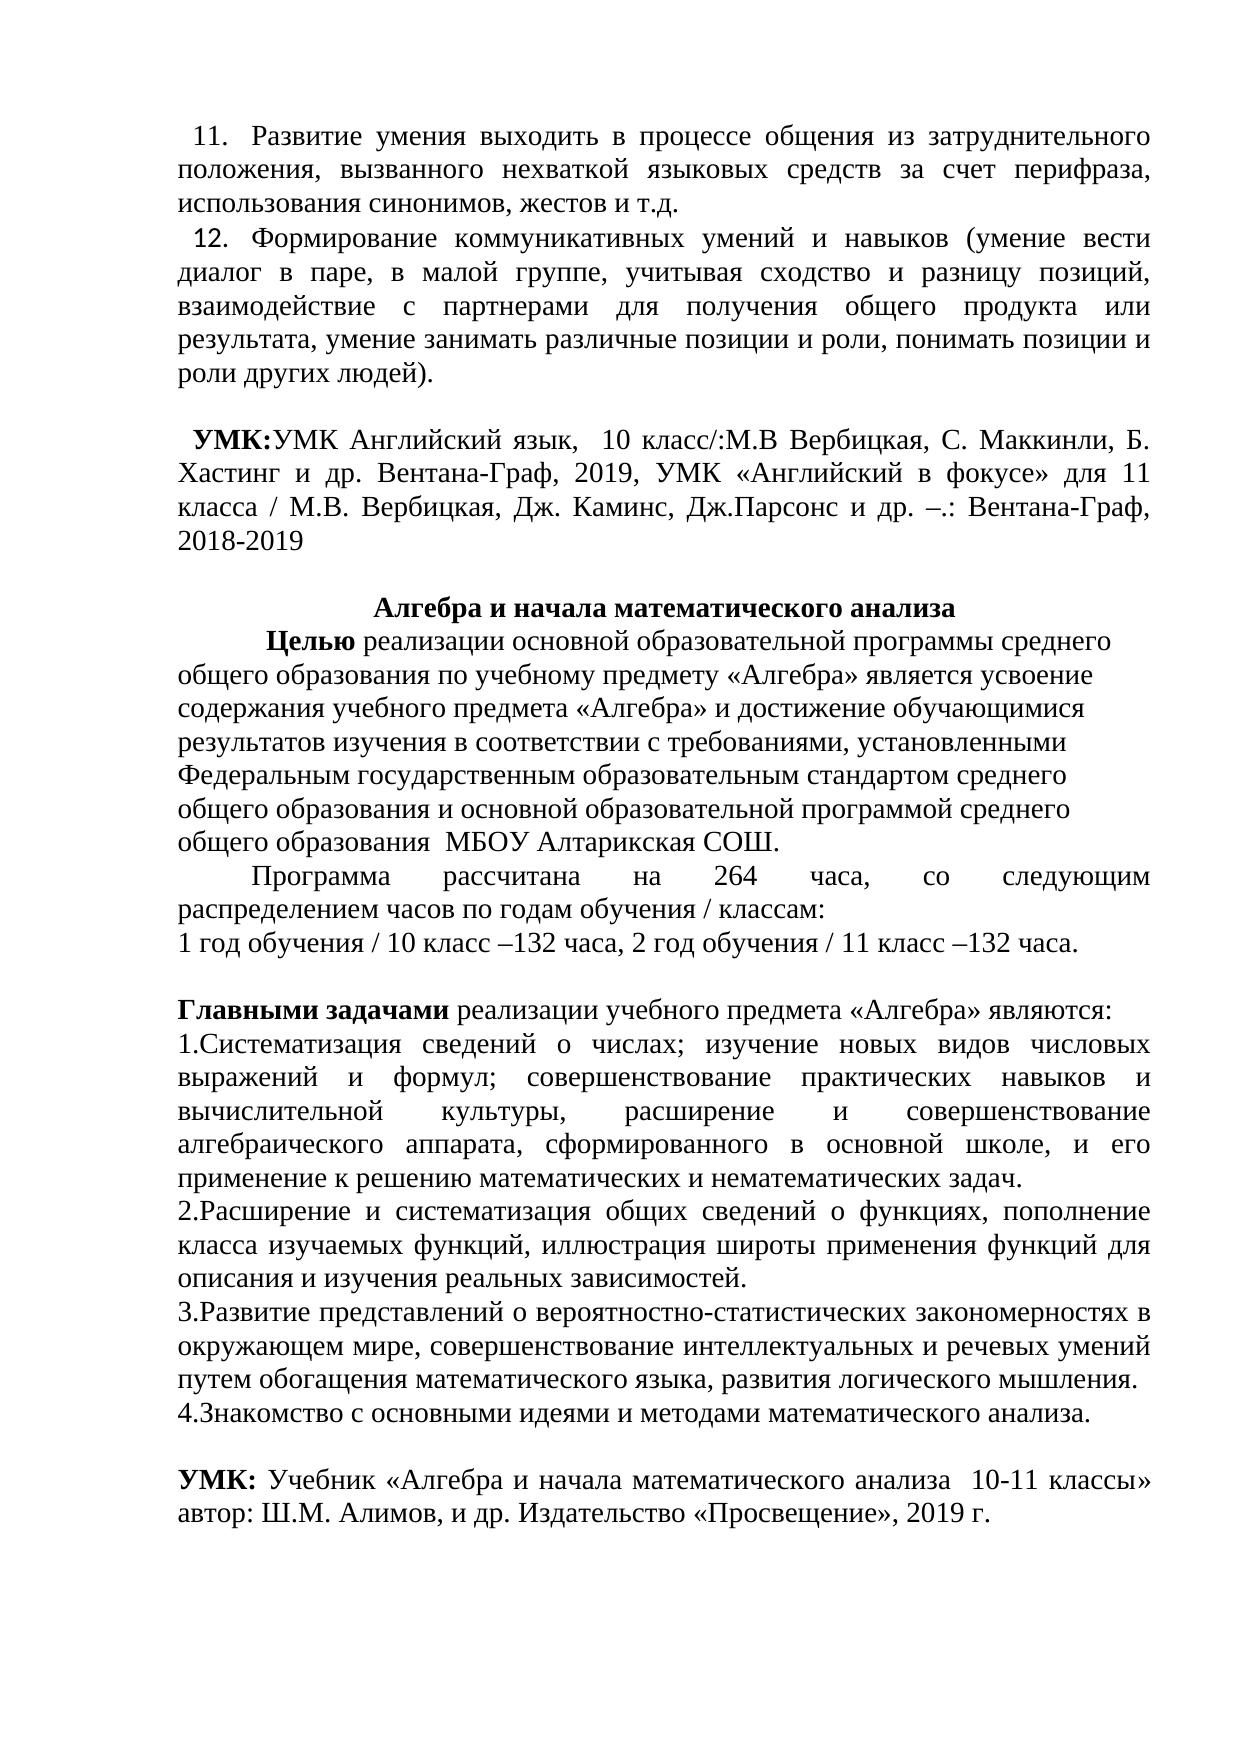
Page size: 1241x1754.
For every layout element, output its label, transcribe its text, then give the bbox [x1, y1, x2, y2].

list Развитие умения выходить в процессе общения из затруднительного положения, вызванного нехваткой языковых средств за счет перифраза, использования синонимов, жестов и т.д. [177, 118, 1152, 219]
text УМК:УМК Английский язык, 10 класс/:М.В Вербицкая, С. Маккинли, Б. Хастинг и др. Вентана-Граф, 2019, УМК «Английский в фокусе» для 11 класса / М.В. Вербицкая, Дж. Каминс, Дж.Парсонс и др. –.: Вентана-Граф, 2018-2019 [177, 422, 1152, 556]
text 1.Систематизация сведений о числах; изучение новых видов числовых выражений и формул; совершенствование практических навыков и вычислительной культуры, расширение и совершенствование алгебраического аппарата, сформированного в основной школе, и его применение к решению математических и нематематических задач. [177, 1026, 1152, 1193]
text Целью реализации основной образовательной программы среднего общего образования по учебному предмету «Алгебра» является усвоение содержания учебного предмета «Алгебра» и достижение обучающимися результатов изучения в соответствии с требованиями, установленными Федеральным государственным образовательным стандартом среднего общего образования и основной образовательной программой среднего общего образования МБОУ Алтарикская СОШ. [177, 623, 1152, 858]
text Программа рассчитана на 264 часа, со следующим распределением часов по годам обучения / классам: [177, 858, 1152, 925]
text 4.Знакомство с основными идеями и методами математического анализа. [177, 1395, 1152, 1428]
text 3.Развитие представлений о вероятностно-статистических закономерностях в окружающем мире, совершенствование интеллектуальных и речевых умений путем обогащения математического языка, развития логического мышления. [177, 1294, 1152, 1395]
text Алгебра и начала математического анализа [177, 590, 1152, 623]
text Главными задачами реализации учебного предмета «Алгебра» являются: [177, 992, 1152, 1026]
list Формирование коммуникативных умений и навыков (умение вести диалог в паре, в малой группе, учитывая сходство и разницу позиций, взаимодействие с партнерами для получения общего продукта или результата, умение занимать различные позиции и роли, понимать позиции и роли других людей). [177, 219, 1152, 388]
text 2.Расширение и систематизация общих сведений о функциях, пополнение класса изучаемых функций, иллюстрация широты применения функций для описания и изучения реальных зависимостей. [177, 1193, 1152, 1294]
text УМК: Учебник «Алгебра и начала математического анализа 10-11 классы» автор: Ш.М. Алимов, и др. Издательство «Просвещение», 2019 г. [177, 1462, 1152, 1529]
text 1 год обучения / 10 класс –132 часа, 2 год обучения / 11 класс –132 часа. [177, 925, 1152, 959]
